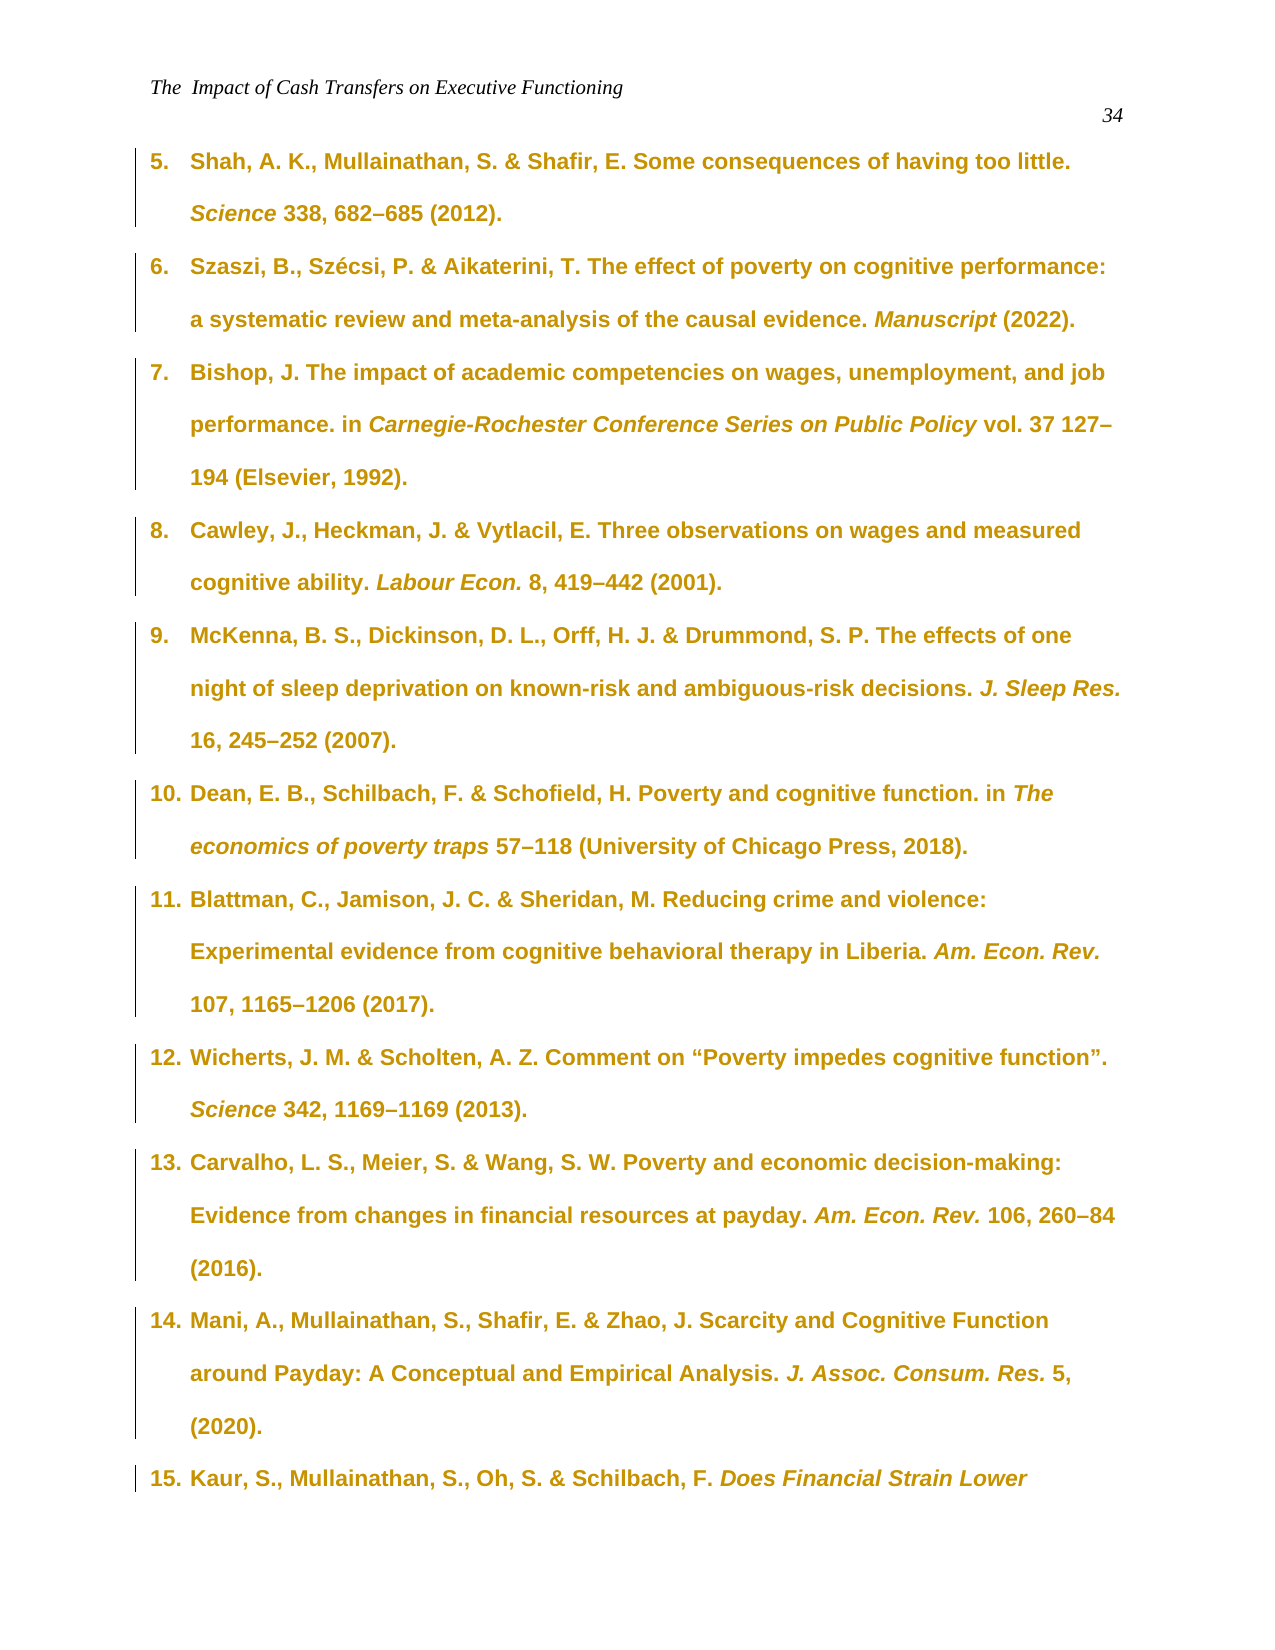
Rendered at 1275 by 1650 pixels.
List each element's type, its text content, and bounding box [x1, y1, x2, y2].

text 8. Cawley, J., Heckman, J. & Vytlacil, E. Three observations on wages and measured cognitive ability. Labour Econ. 8, 419–442 (2001). [150, 517, 1125, 596]
text 14. Mani, A., Mullainathan, S., Shafir, E. & Zhao, J. Scarcity and Cognitive Function around Payday: A Conceptual and Empirical Analysis. J. Assoc. Consum. Res. 5, (2020). [150, 1307, 1125, 1439]
text 10. Dean, E. B., Schilbach, F. & Schofield, H. Poverty and cognitive function. in The economics of poverty traps 57–118 (University of Chicago Press, 2018). [150, 780, 1125, 859]
text 9. McKenna, B. S., Dickinson, D. L., Orff, H. J. & Drummond, S. P. The effects of one night of sleep deprivation on known‐risk and ambiguous‐risk decisions. J. Sleep Res. 16, 245–252 (2007). [150, 622, 1125, 754]
text 11. Blattman, C., Jamison, J. C. & Sheridan, M. Reducing crime and violence: Experimental evidence from cognitive behavioral therapy in Liberia. Am. Econ. Rev. 107, 1165–1206 (2017). [150, 886, 1125, 1017]
text 6. Szaszi, B., Szécsi, P. & Aikaterini, T. The effect of poverty on cognitive performance: a systematic review and meta-analysis of the causal evidence. Manuscript (2022). [150, 253, 1125, 332]
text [150, 1465, 1125, 1492]
text 13. Carvalho, L. S., Meier, S. & Wang, S. W. Poverty and economic decision-making: Evidence from changes in financial resources at payday. Am. Econ. Rev. 106, 260–84 (2016). [150, 1149, 1125, 1281]
text 5. Shah, A. K., Mullainathan, S. & Shafir, E. Some consequences of having too little. Science 338, 682–685 (2012). [150, 148, 1125, 227]
text 12. Wicherts, J. M. & Scholten, A. Z. Comment on “Poverty impedes cognitive function”. Science 342, 1169–1169 (2013). [150, 1044, 1125, 1123]
text 7. Bishop, J. The impact of academic competencies on wages, unemployment, and job performance. in Carnegie-Rochester Conference Series on Public Policy vol. 37 127–194 (Elsevier, 1992). [150, 358, 1125, 490]
